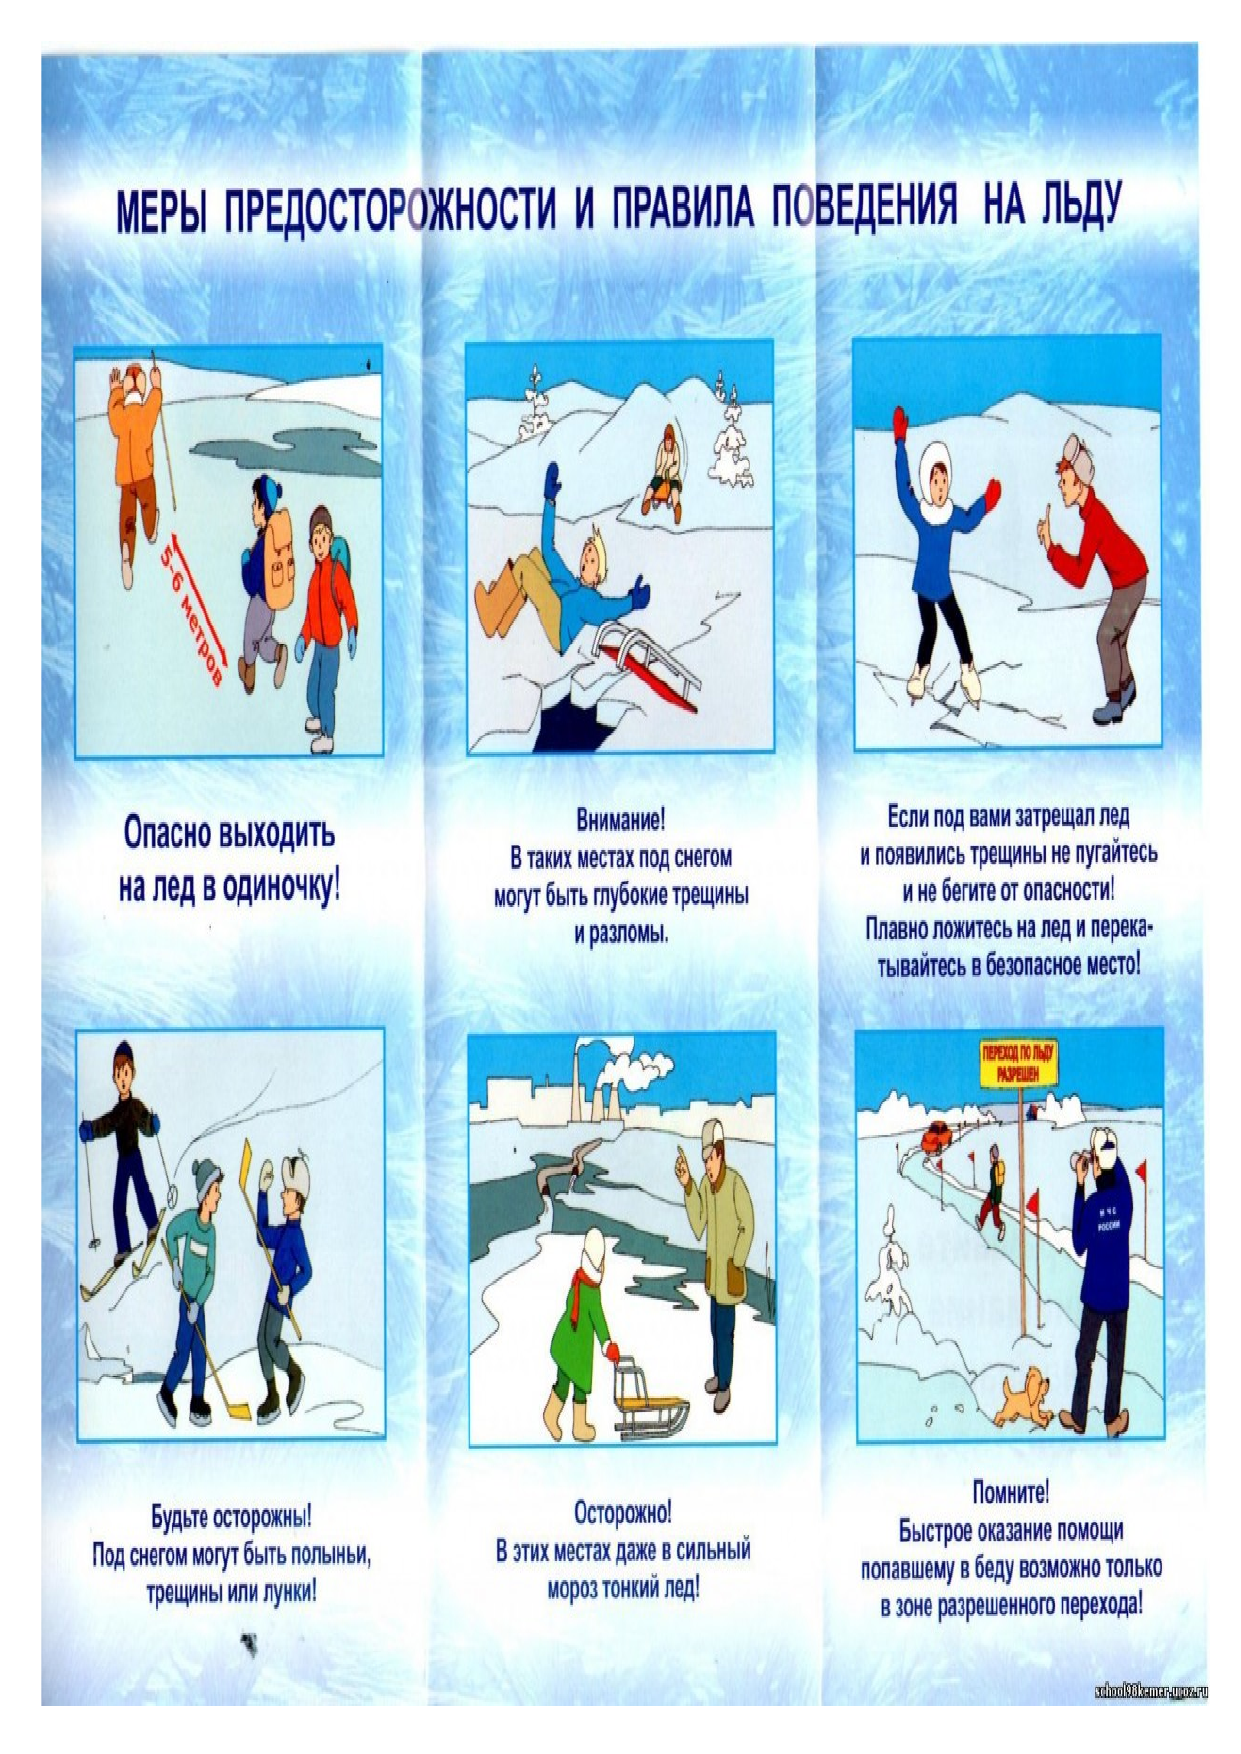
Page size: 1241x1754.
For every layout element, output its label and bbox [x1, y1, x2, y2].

picture [41, 41, 1210, 1706]
